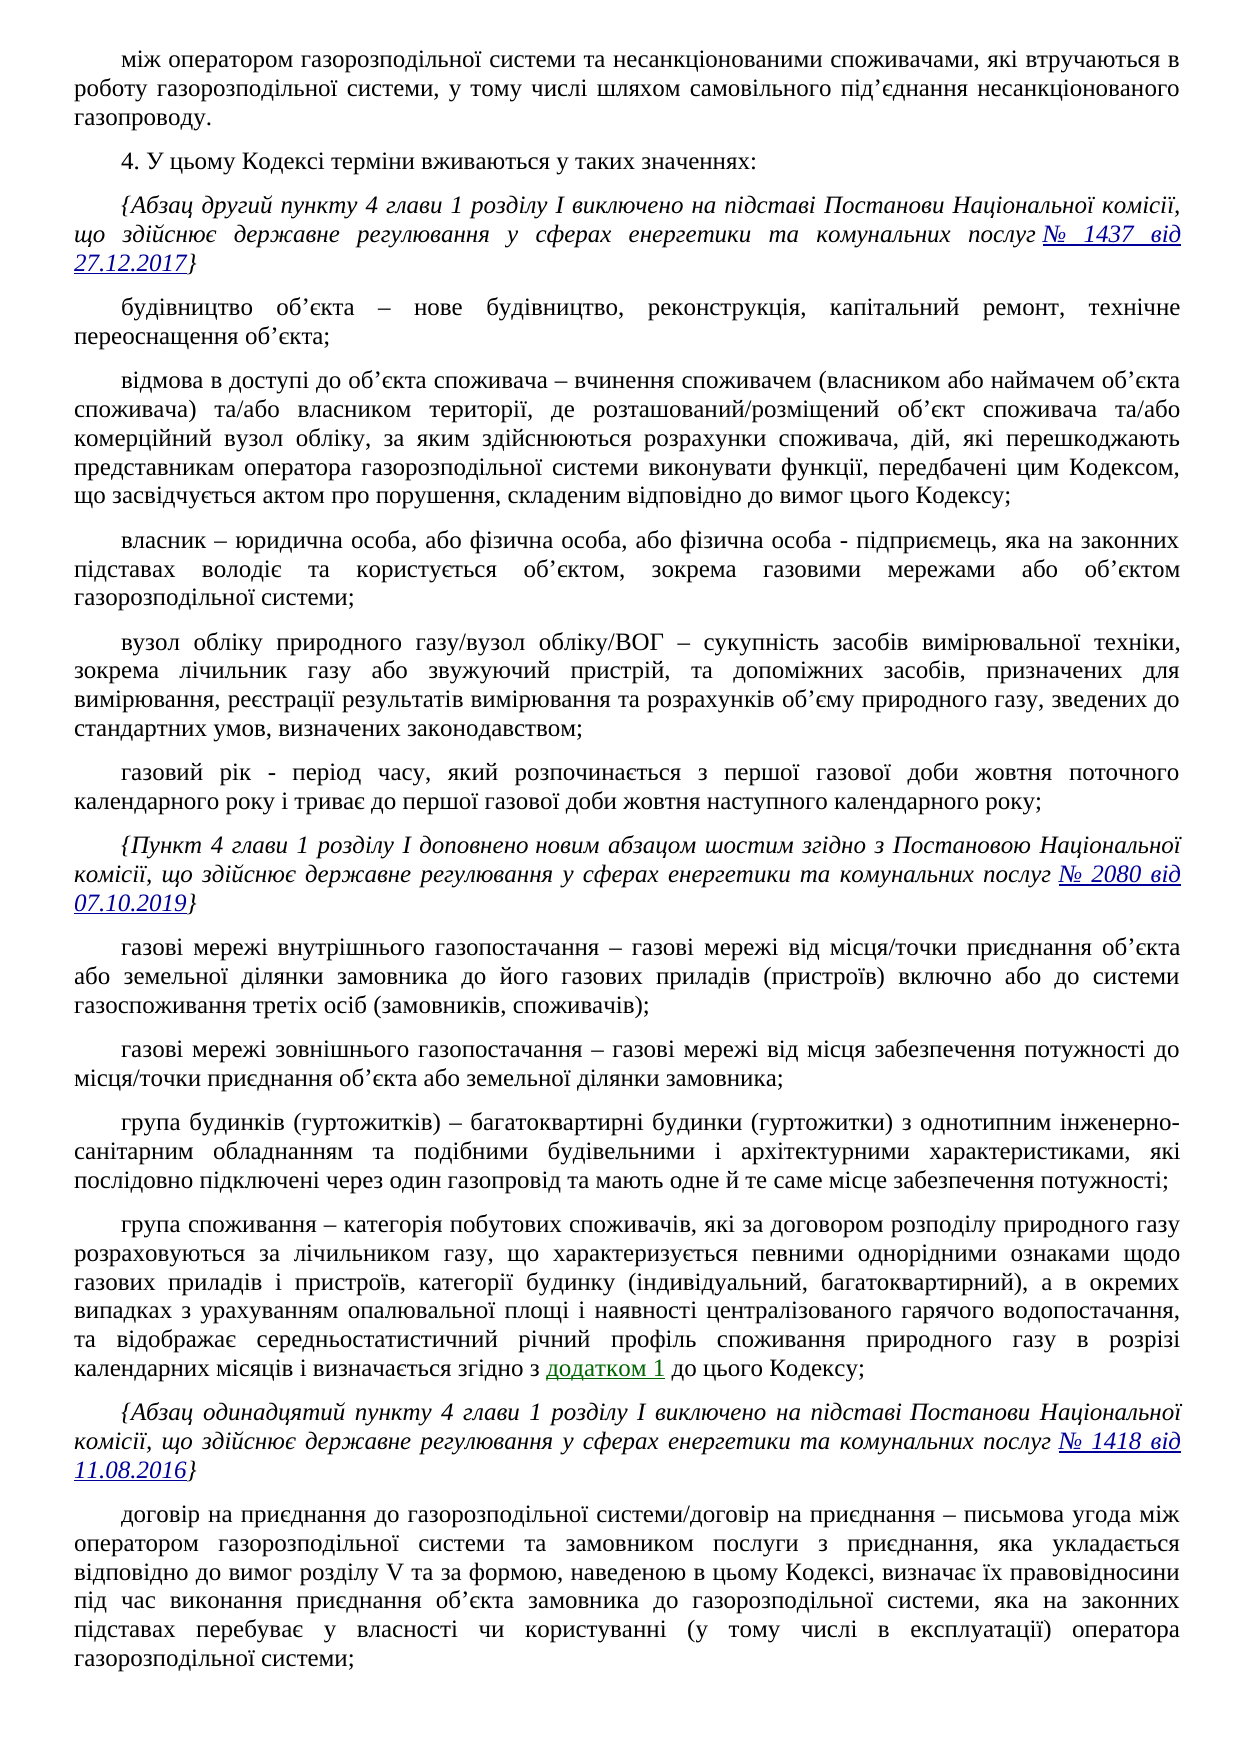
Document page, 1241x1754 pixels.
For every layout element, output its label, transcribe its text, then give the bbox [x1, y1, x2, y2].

text договір на приєднання до газорозподільної системи/договір на приєднання – письмова угода між оператором газорозподільної системи та замовником послуги з приєднання, яка укладається відповідно до вимог розділу V та за формою, наведеною в цьому Кодексі, визначає їх правовідносини під час виконання приєднання об’єкта замовника до газорозподільної системи, яка на законних підставах перебуває у власності чи користуванні (у тому числі в експлуатації) оператора газорозподільної системи; [74, 1499, 1181, 1672]
text {Абзац другий пункту 4 глави 1 розділу І виключено на підставі Постанови Національної комісії, що здійснює державне регулювання у сферах енергетики та комунальних послуг № 1437 від 27.12.2017} [74, 191, 1181, 277]
text 4. У цьому Кодексі терміни вживаються у таких значеннях: [74, 146, 1181, 175]
text група будинків (гуртожитків) – багатоквартирні будинки (гуртожитки) з однотипним інженерно-санітарним обладнанням та подібними будівельними і архітектурними характеристиками, які послідовно підключені через один газопровід та мають одне й те саме місце забезпечення потужності; [74, 1107, 1181, 1194]
text відмова в доступі до об’єкта споживача – вчинення споживачем (власником або наймачем об’єкта споживача) та/або власником території, де розташований/розміщений об’єкт споживача та/або комерційний вузол обліку, за яким здійснюються розрахунки споживача, дій, які перешкоджають представникам оператора газорозподільної системи виконувати функції, передбачені цим Кодексом, що засвідчується актом про порушення, складеним відповідно до вимог цього Кодексу; [74, 366, 1181, 509]
text група споживання – категорія побутових споживачів, які за договором розподілу природного газу розраховуються за лічильником газу, що характеризується певними однорідними ознаками щодо газових приладів і пристроїв, категорії будинку (індивідуальний, багатоквартирний), а в окремих випадках з урахуванням опалювальної площі і наявності централізованого гарячого водопостачання, та відображає середньостатистичний річний профіль споживання природного газу в розрізі календарних місяців і визначається згідно з додатком 1 до цього Кодексу; [74, 1209, 1181, 1382]
text {Абзац одинадцятий пункту 4 глави 1 розділу I виключено на підставі Постанови Національної комісії, що здійснює державне регулювання у сферах енергетики та комунальних послуг № 1418 від 11.08.2016} [74, 1397, 1181, 1484]
text власник – юридична особа, або фізична особа, або фізична особа - підприємець, яка на законних підставах володіє та користується об’єктом, зокрема газовими мережами або об’єктом газорозподільної системи; [74, 525, 1181, 611]
text газові мережі зовнішнього газопостачання – газові мережі від місця забезпечення потужності до місця/точки приєднання об’єкта або земельної ділянки замовника; [74, 1034, 1181, 1092]
text між оператором газорозподільної системи та несанкціонованими споживачами, які втручаються в роботу газорозподільної системи, у тому числі шляхом самовільного під’єднання несанкціонованого газопроводу. [74, 44, 1181, 131]
text будівництво об’єкта – нове будівництво, реконструкція, капітальний ремонт, технічне переоснащення об’єкта; [74, 292, 1181, 350]
text вузол обліку природного газу/вузол обліку/ВОГ – сукупність засобів вимірювальної техніки, зокрема лічильник газу або звужуючий пристрій, та допоміжних засобів, призначених для вимірювання, реєстрації результатів вимірювання та розрахунків об’єму природного газу, зведених до стандартних умов, визначених законодавством; [74, 627, 1181, 742]
text газовий рік - період часу, який розпочинається з першої газової доби жовтня поточного календарного року і триває до першої газової доби жовтня наступного календарного року; [74, 757, 1181, 815]
text {Пункт 4 глави 1 розділу I доповнено новим абзацом шостим згідно з Постановою Національної комісії, що здійснює державне регулювання у сферах енергетики та комунальних послуг № 2080 від 07.10.2019} [74, 831, 1181, 917]
text газові мережі внутрішнього газопостачання – газові мережі від місця/точки приєднання об’єкта або земельної ділянки замовника до його газових приладів (пристроїв) включно або до системи газоспоживання третіх осіб (замовників, споживачів); [74, 932, 1181, 1019]
